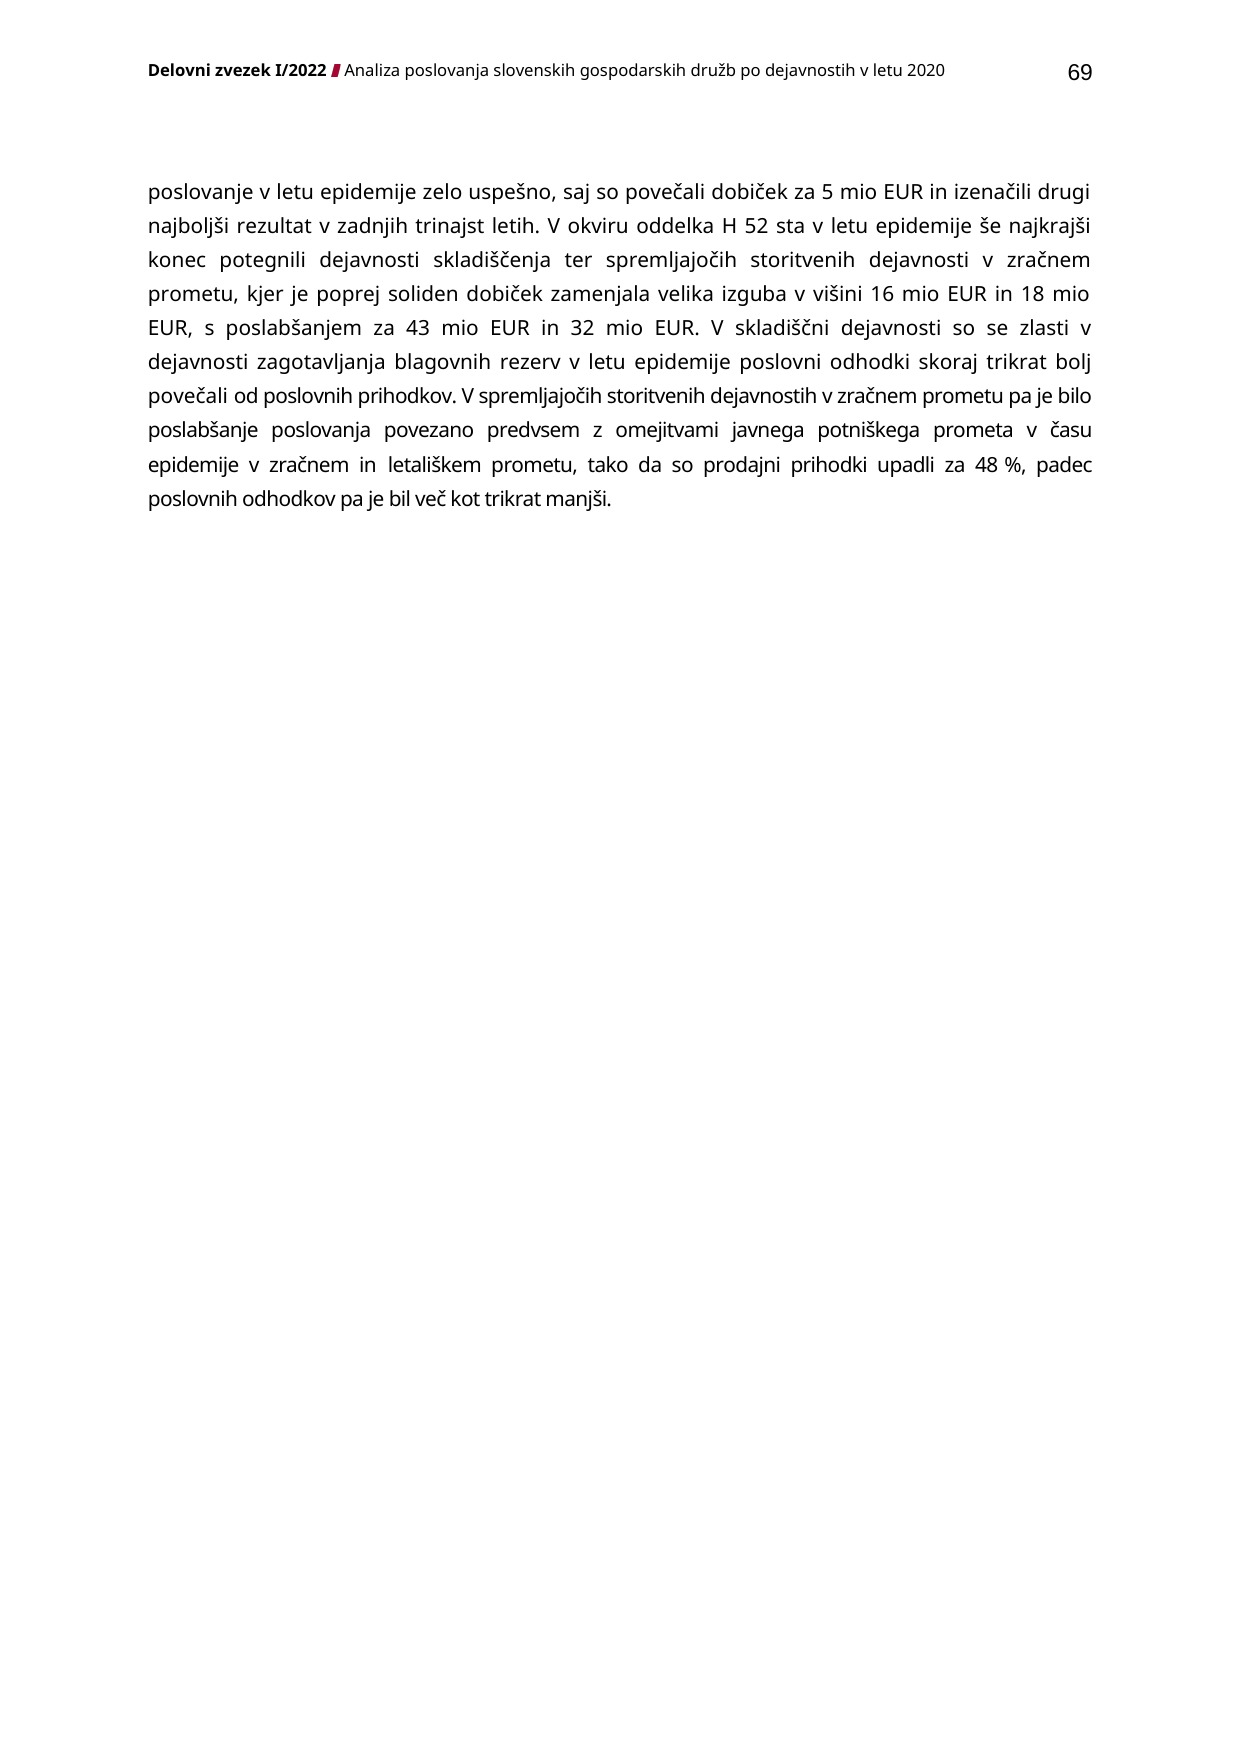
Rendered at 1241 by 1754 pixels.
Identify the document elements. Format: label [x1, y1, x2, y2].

text [148, 177, 1092, 512]
picture [331, 64, 341, 77]
